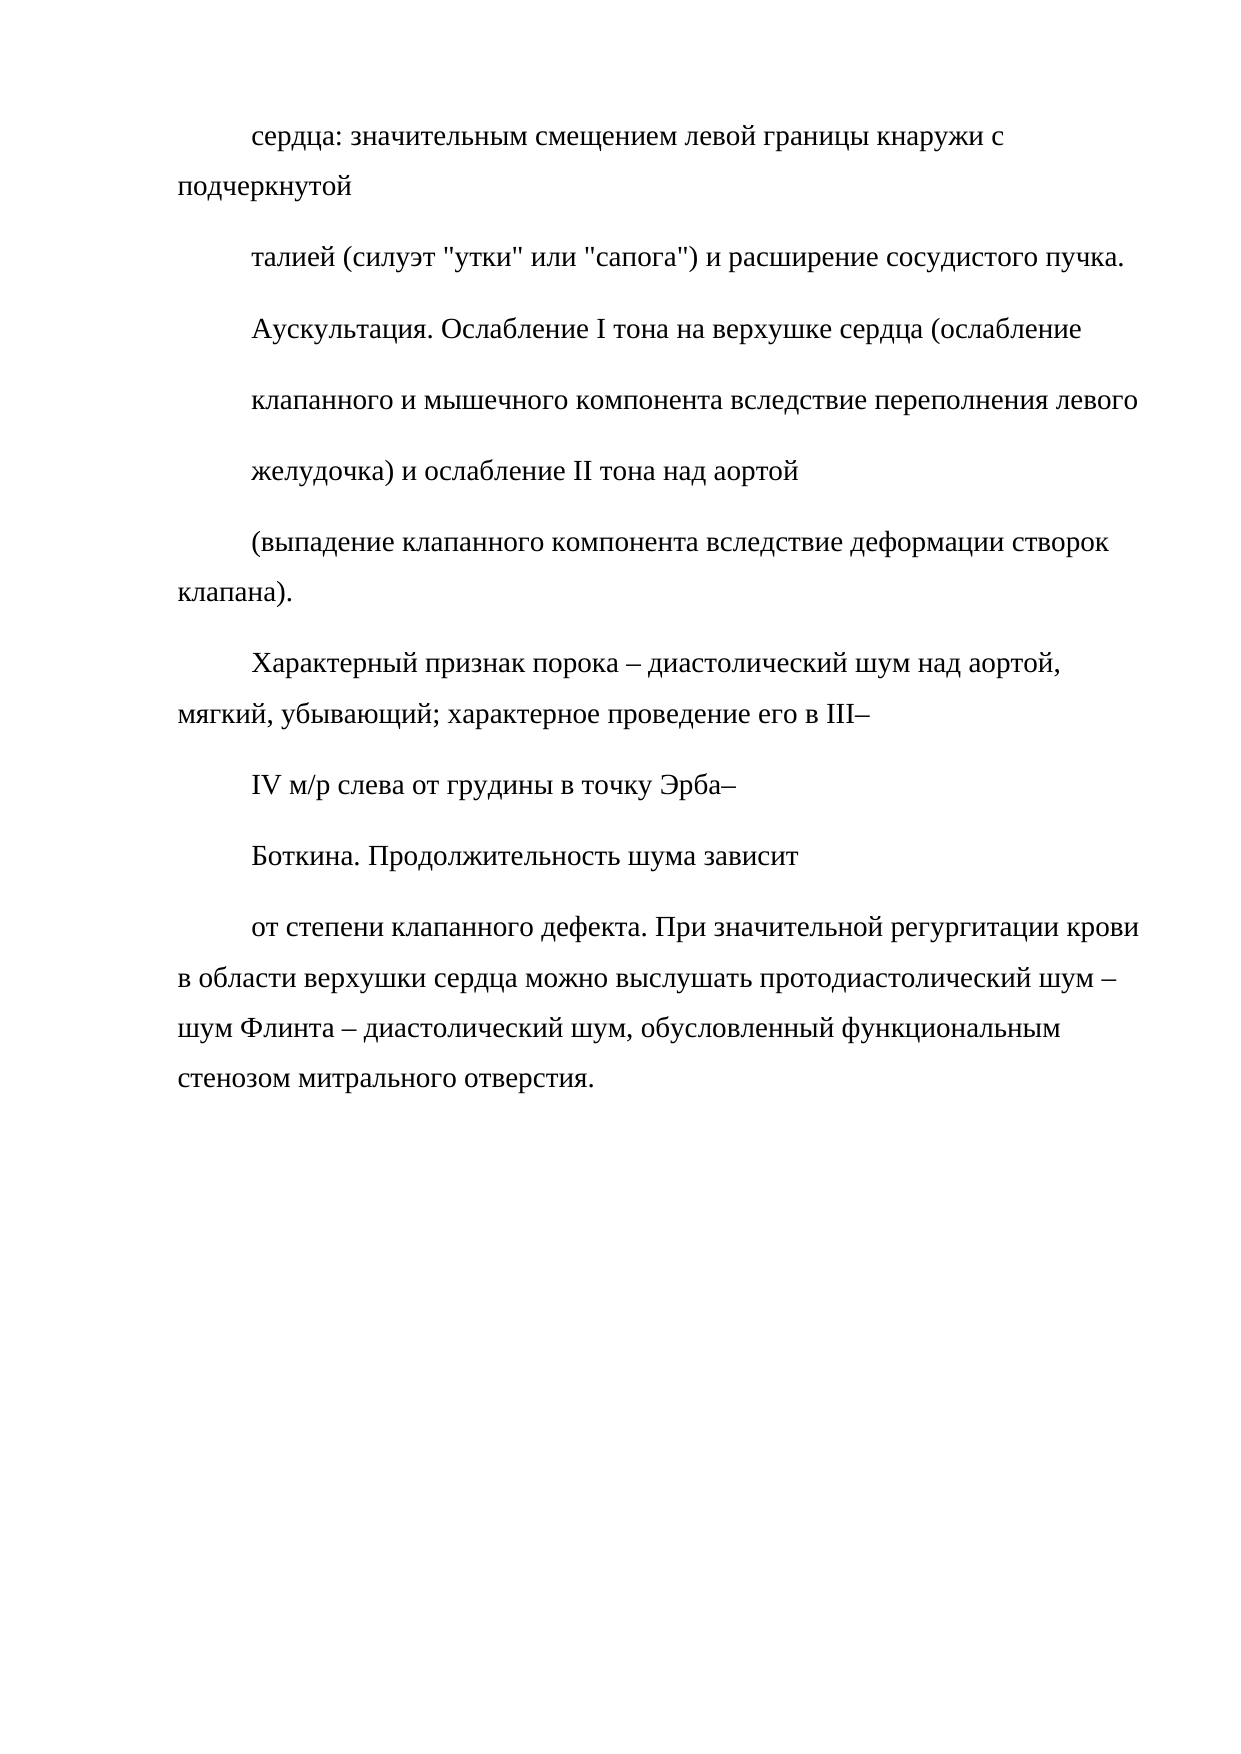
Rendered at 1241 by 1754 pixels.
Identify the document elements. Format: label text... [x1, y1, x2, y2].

text Характерный признак порока – диастолический шум над аортой, мягкий, убывающий; характерное проведение его в III– [177, 646, 1152, 729]
text клапанного и мышечного компонента вследствие переполнения левого [177, 382, 1152, 415]
text желудочка) и ослабление ІІ тона над аортой [177, 453, 1152, 487]
text сердца: значительным смещением левой границы кнаружи с подчеркнутой [177, 118, 1152, 202]
text (выпадение клапанного компонента вследствие деформации створок клапана). [177, 524, 1152, 608]
text от степени клапанного дефекта. При значительной регургитации крови в области верхушки сердца можно выслушать протодиастолический шум – шум Флинта – диастолический шум, обусловленный функциональным стенозом митрального отверстия. [177, 909, 1152, 1094]
text Аускультация. Ослабление I тона на верхушке сердца (ослабление [177, 311, 1152, 344]
text Боткина. Продолжительность шума зависит [177, 838, 1152, 872]
text IV м/р слева от грудины в точку Эрба– [177, 767, 1152, 801]
text талией (силуэт "утки" или "сапога") и расширение сосудистого пучка. [177, 239, 1152, 273]
